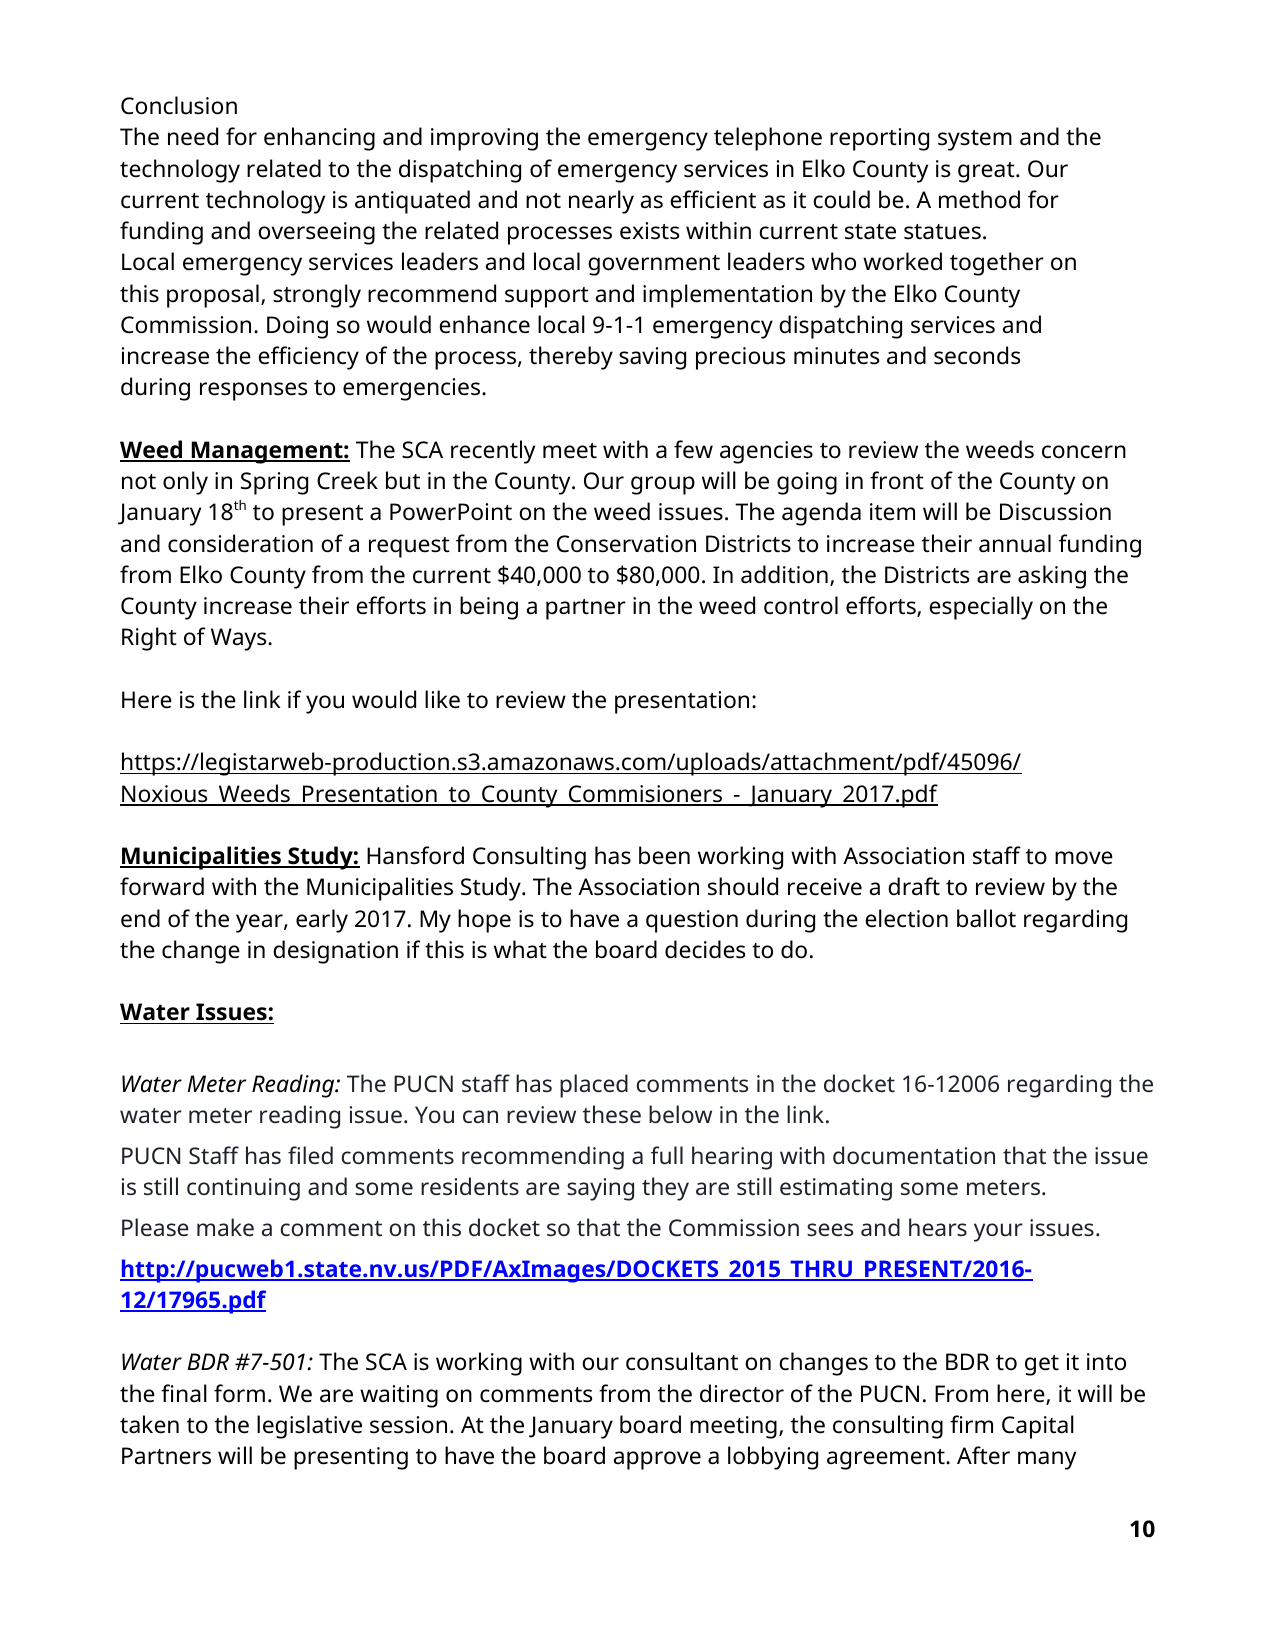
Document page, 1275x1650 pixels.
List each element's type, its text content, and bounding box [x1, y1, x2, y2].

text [120, 1346, 1155, 1471]
text this proposal, strongly recommend support and implementation by the Elko County [120, 277, 1155, 309]
text https://legistarweb-production.s3.amazonaws.com/uploads/attachment/pdf/45096/Noxious_Weeds_Presentation_to_County_Commisioners_-_January_2017.pdf [120, 746, 1155, 809]
text Please make a comment on this docket so that the Commission sees and hears your issues. [120, 1212, 1155, 1243]
text The need for enhancing and improving the emergency telephone reporting system and the [120, 121, 1155, 152]
text Local emergency services leaders and local government leaders who worked together on [120, 246, 1155, 277]
text Water Issues: [120, 996, 1155, 1027]
text increase the efficiency of the process, thereby saving precious minutes and seconds [120, 340, 1155, 371]
text current technology is antiquated and not nearly as efficient as it could be. A method for [120, 184, 1155, 215]
text technology related to the dispatching of emergency services in Elko County is great. Our [120, 152, 1155, 184]
text Commission. Doing so would enhance local 9-1-1 emergency dispatching services and [120, 309, 1155, 340]
text Water Meter Reading: The PUCN staff has placed comments in the docket 16-12006 regarding the water meter reading issue. You can review these below in the link. [120, 1068, 1155, 1131]
text funding and overseeing the related processes exists within current state statues. [120, 215, 1155, 246]
text Weed Management: The SCA recently meet with a few agencies to review the weeds concern not only in Spring Creek but in the County. Our group will be going in front of the County on January 18th to present a PowerPoint on the weed issues. The agenda item will be Discussion and consideration of a request from the Conservation Districts to increase their annual funding from Elko County from the current $40,000 to $80,000. In addition, the Districts are asking the County increase their efforts in being a partner in the weed control efforts, especially on the Right of Ways. [120, 434, 1155, 652]
text PUCN Staff has filed comments recommending a full hearing with documentation that the issue is still continuing and some residents are saying they are still estimating some meters. [120, 1140, 1155, 1202]
text Municipalities Study: Hansford Consulting has been working with Association staff to move forward with the Municipalities Study. The Association should receive a draft to review by the end of the year, early 2017. My hope is to have a question during the election ballot regarding the change in designation if this is what the board decides to do. [120, 840, 1155, 965]
text Here is the link if you would like to review the presentation: [120, 684, 1155, 715]
text Conclusion [120, 90, 1155, 121]
text during responses to emergencies. [120, 371, 1155, 402]
text http://pucweb1.state.nv.us/PDF/AxImages/DOCKETS_2015_THRU_PRESENT/2016-12/17965.pdf [120, 1252, 1155, 1315]
